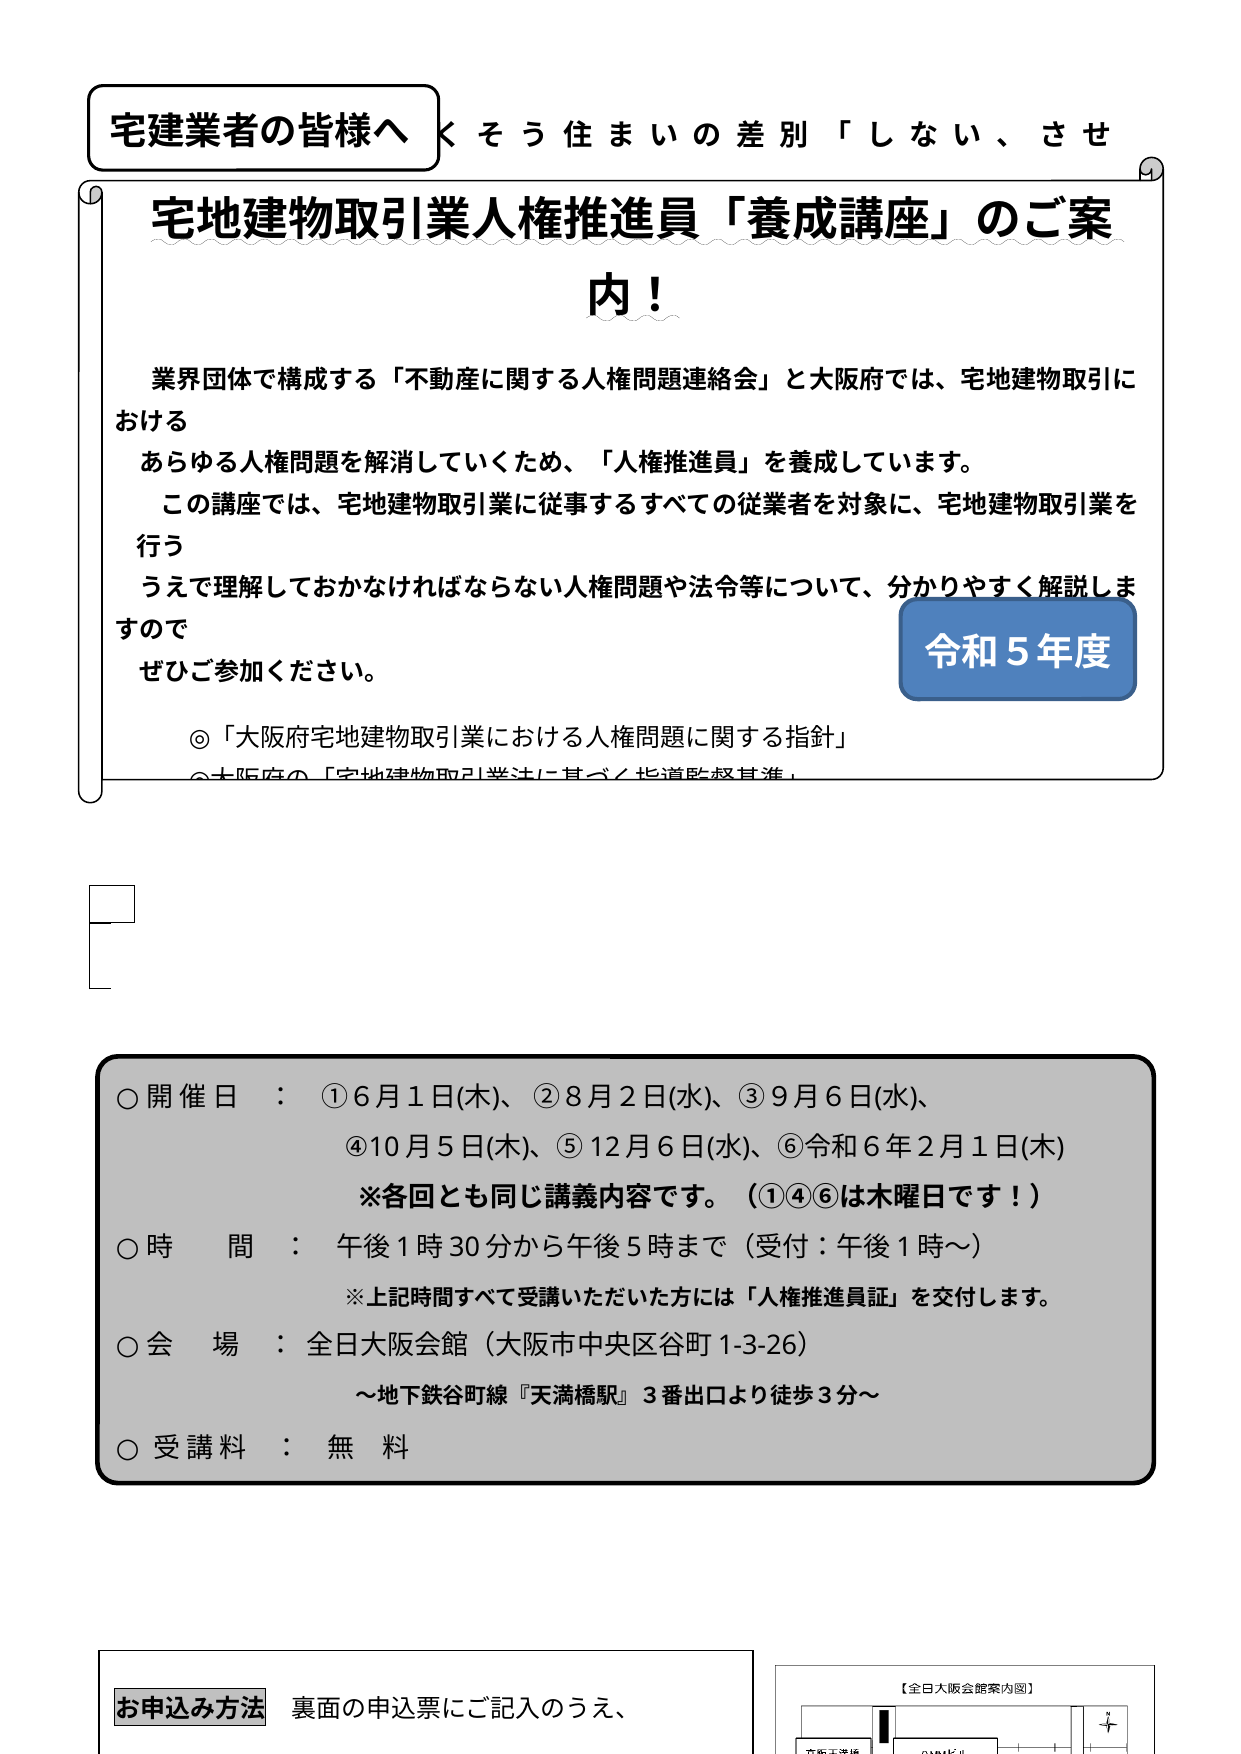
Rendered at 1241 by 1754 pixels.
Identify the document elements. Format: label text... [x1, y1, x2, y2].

text ～なくそう住まいの差別「しない、させない、許さない」～ [89, 99, 1126, 179]
picture [773, 1663, 1205, 1754]
